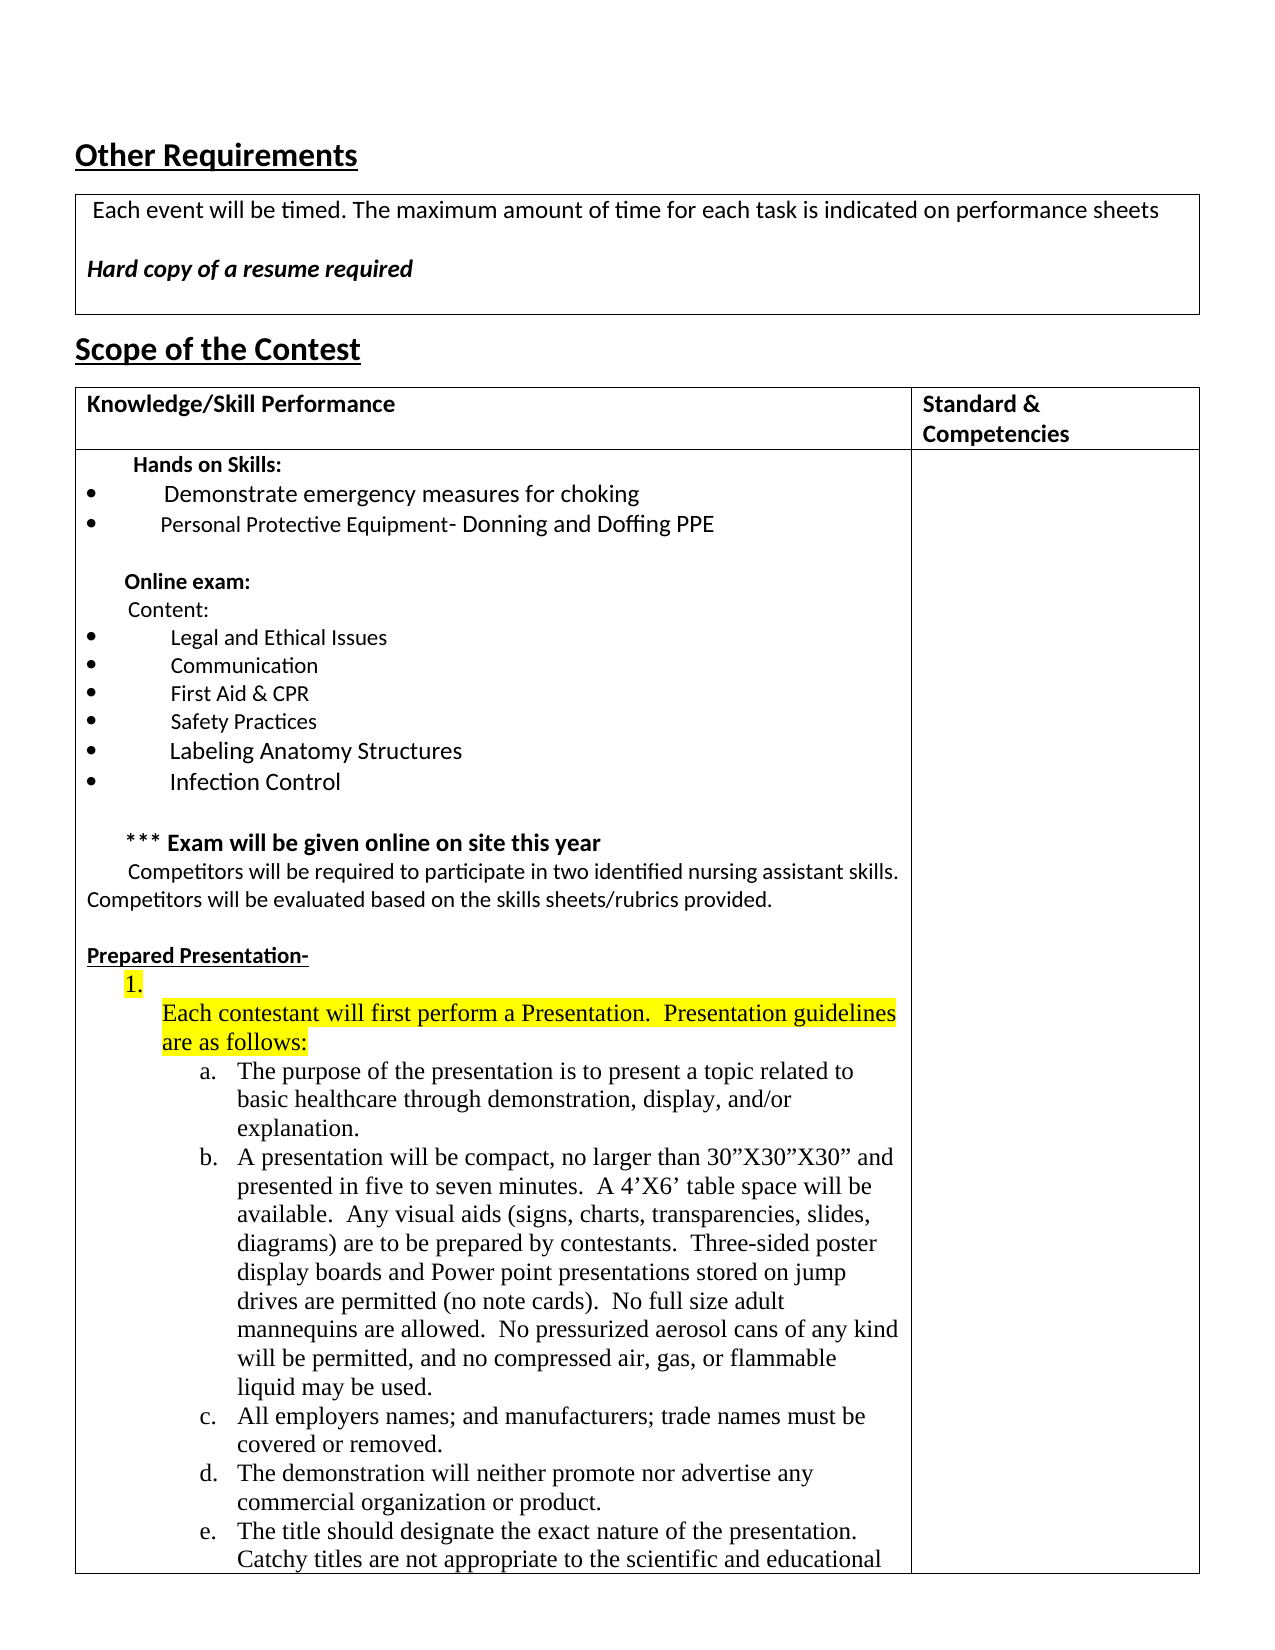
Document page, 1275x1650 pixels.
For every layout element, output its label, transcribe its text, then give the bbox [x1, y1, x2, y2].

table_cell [76, 450, 911, 1573]
text Scope of the Contest [75, 328, 1200, 368]
table_cell [912, 450, 1199, 1573]
text Other Requirements [75, 134, 1200, 175]
table_header Knowledge/Skill Performance [76, 388, 911, 449]
table_header Standard & Competencies [912, 388, 1199, 449]
table_header Each event will be timed. The maximum amount of time for each task is indicated on performance sheets Hard copy of a resume required [76, 195, 1199, 314]
